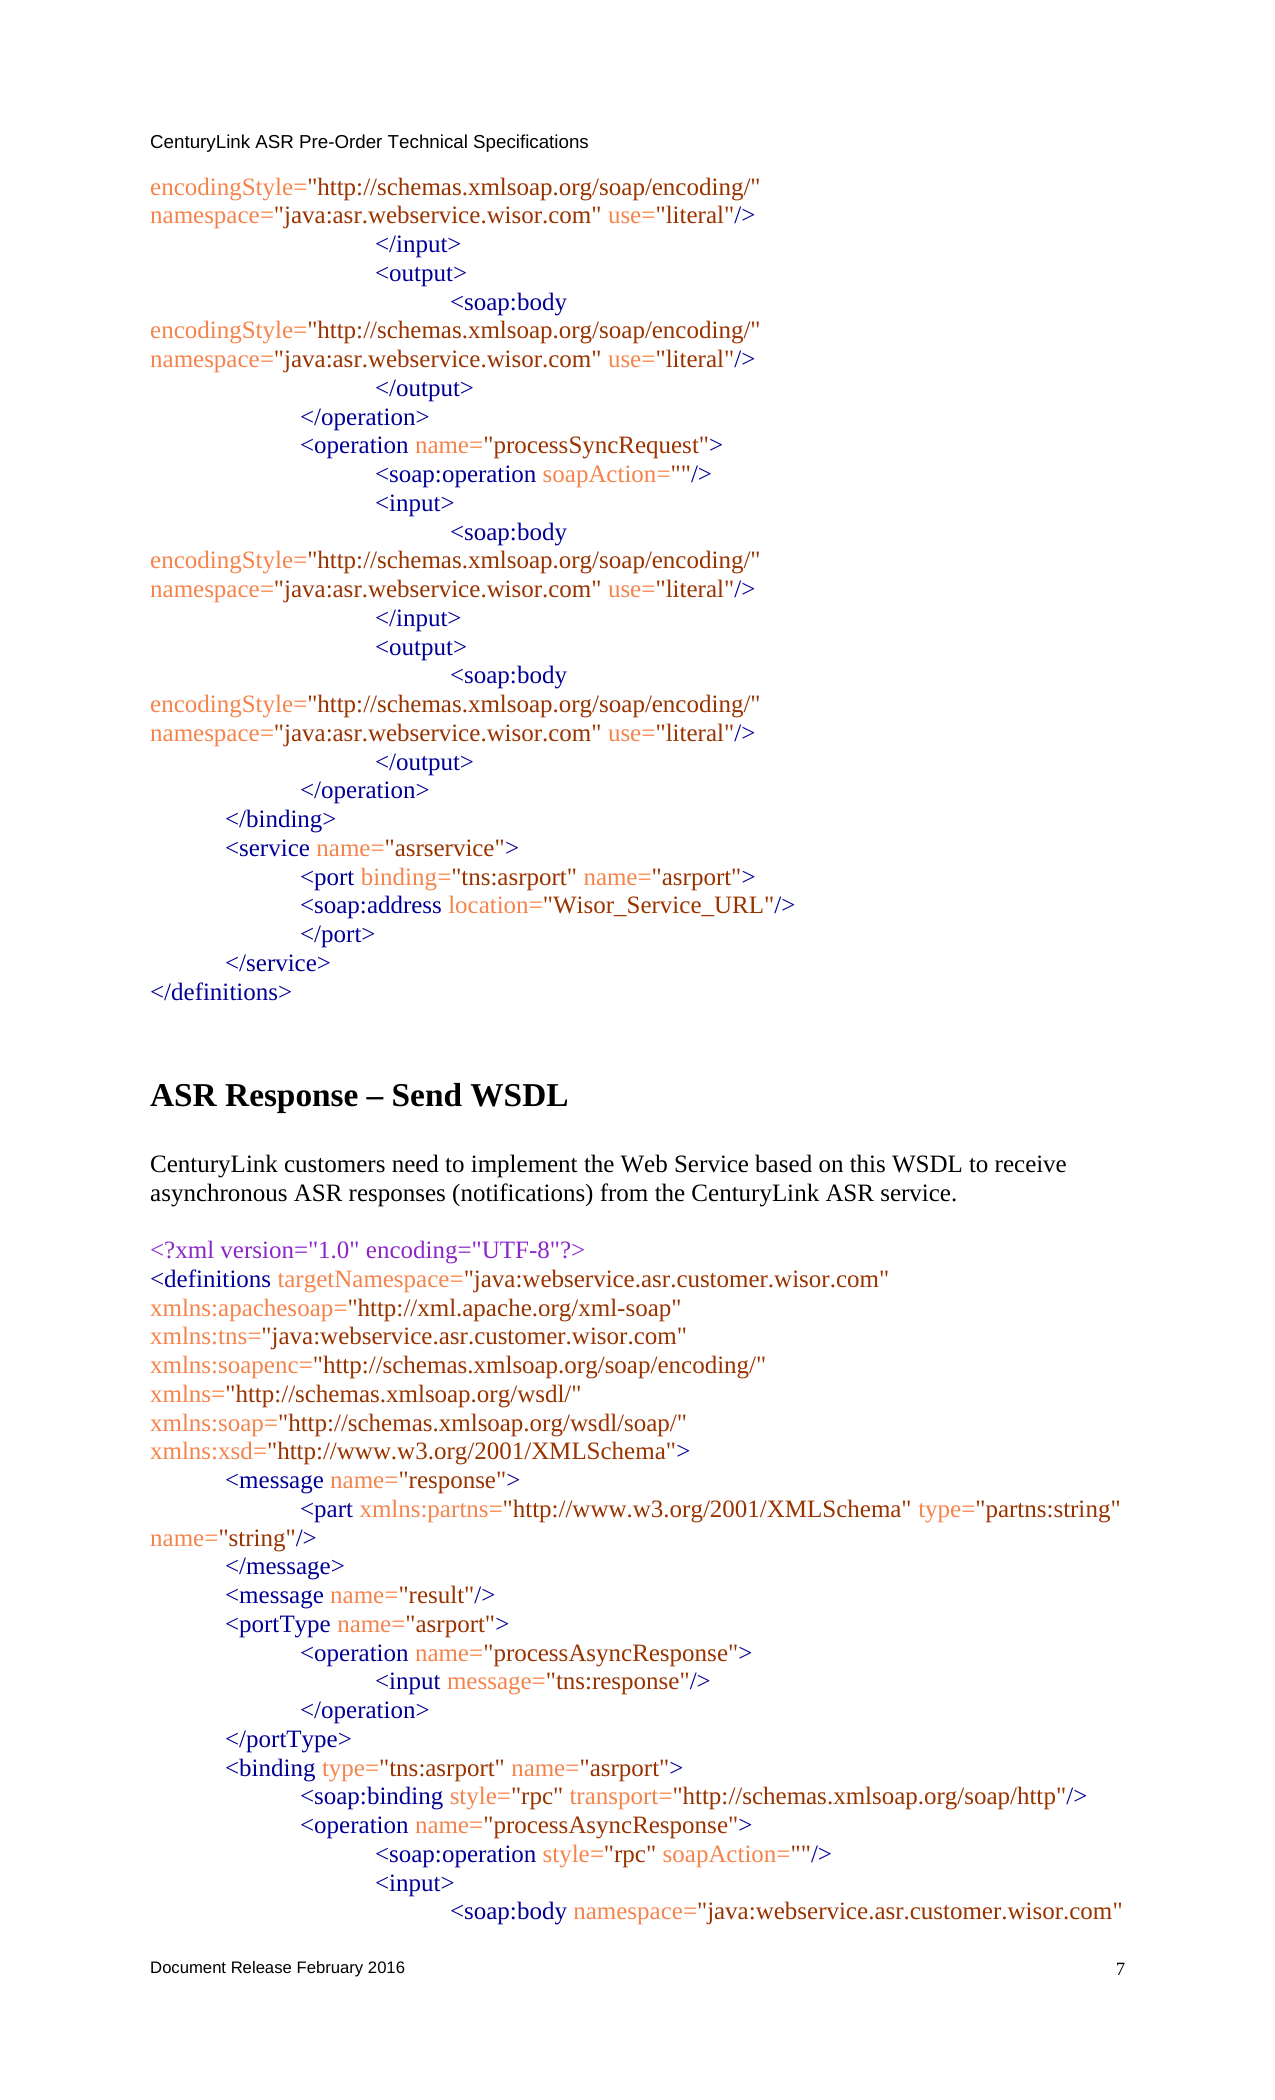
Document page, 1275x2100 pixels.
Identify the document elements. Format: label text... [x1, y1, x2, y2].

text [150, 172, 1125, 1034]
text CenturyLink customers need to implement the Web Service based on this WSDL to receive asynchronous ASR responses (notifications) from the CenturyLink ASR service. [150, 1149, 1125, 1206]
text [150, 1235, 1125, 1925]
subtitle ASR Response – Send WSDL [150, 1076, 1125, 1114]
